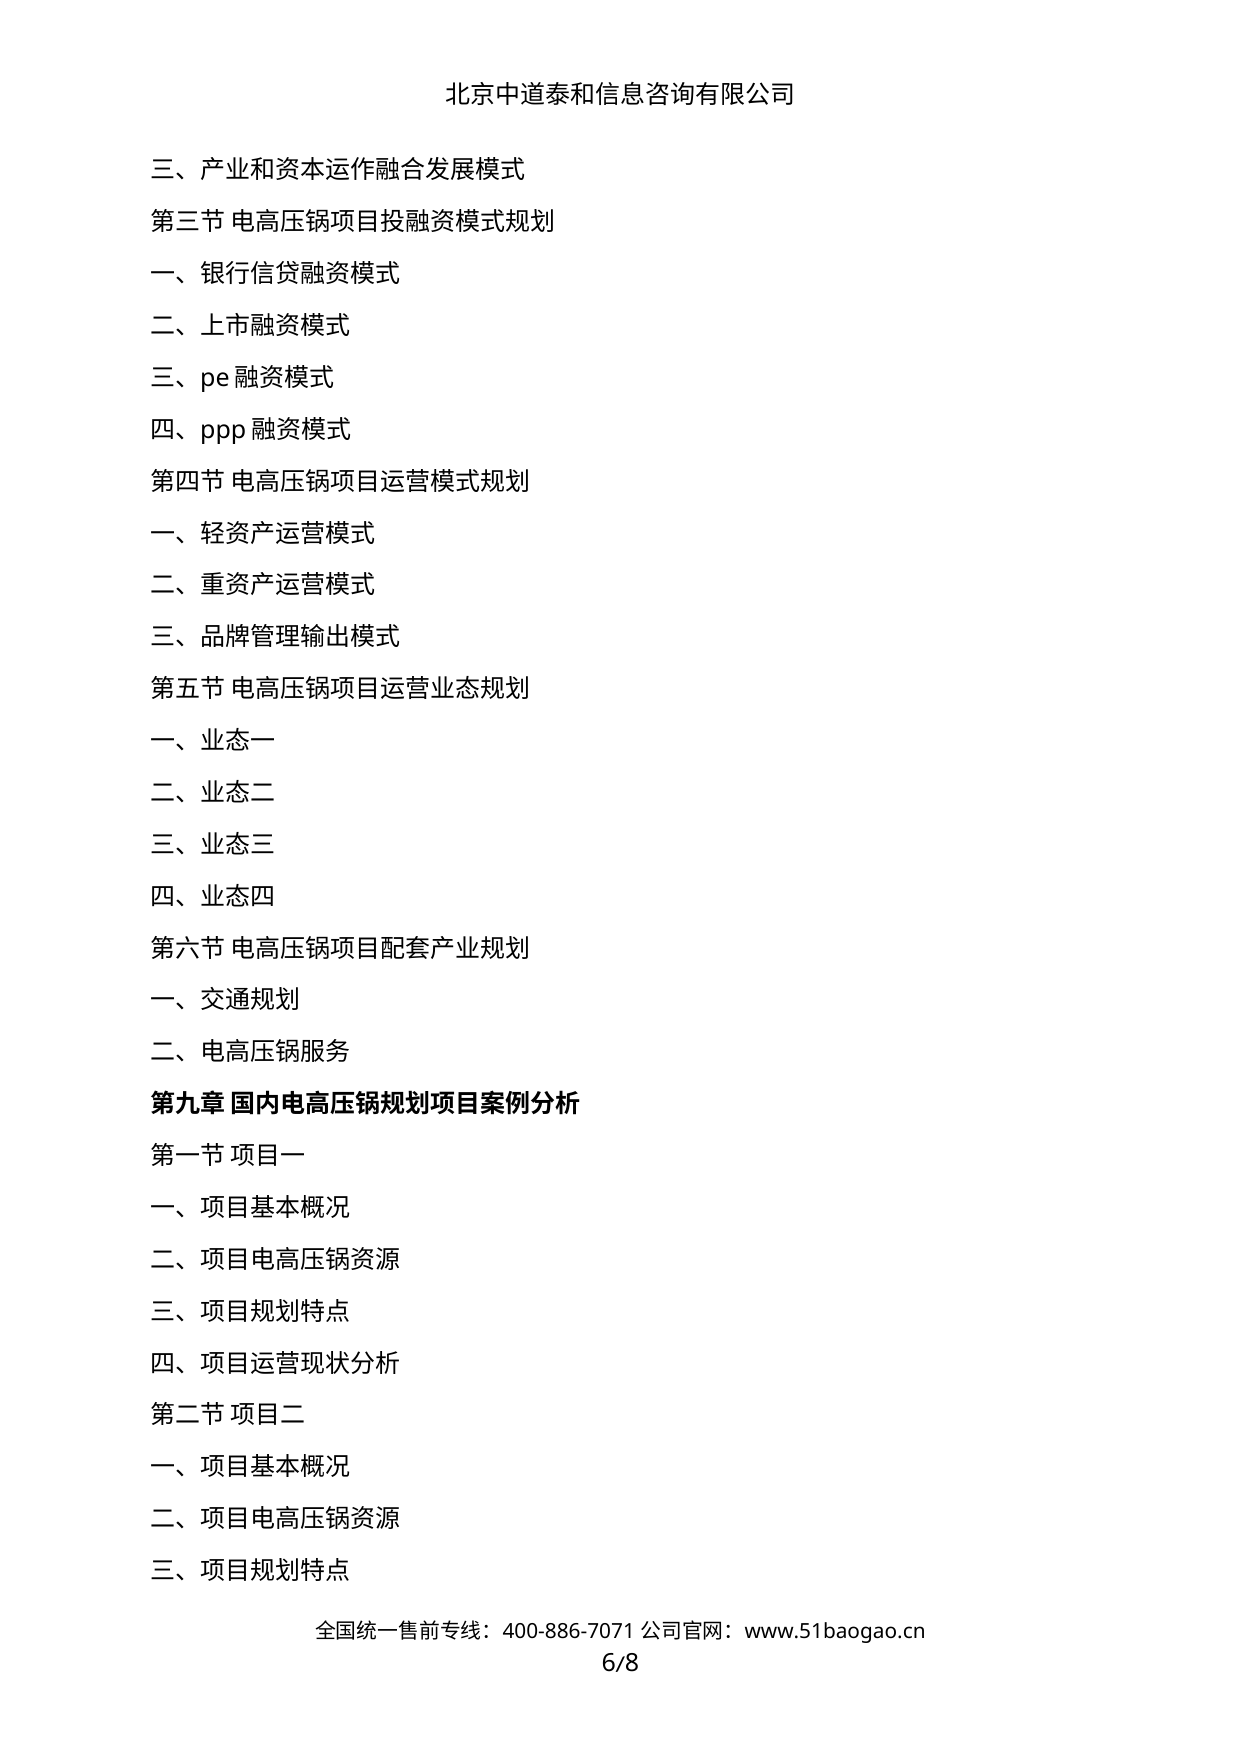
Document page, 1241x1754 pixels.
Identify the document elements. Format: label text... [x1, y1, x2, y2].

text 第九章 国内电高压锅规划项目案例分析 [150, 1084, 1090, 1120]
text 二、项目电高压锅资源 [150, 1499, 1090, 1535]
text 三、产业和资本运作融合发展模式 [150, 150, 1090, 186]
text 三、项目规划特点 [150, 1551, 1090, 1587]
text 三、品牌管理输出模式 [150, 617, 1090, 653]
text 二、电高压锅服务 [150, 1032, 1090, 1068]
text 一、业态一 [150, 721, 1090, 757]
text 四、业态四 [150, 876, 1090, 912]
text 二、重资产运营模式 [150, 565, 1090, 601]
text 二、上市融资模式 [150, 306, 1090, 342]
text 三、业态三 [150, 824, 1090, 861]
text 第二节 项目二 [150, 1395, 1090, 1431]
text 第五节 电高压锅项目运营业态规划 [150, 669, 1090, 705]
text 一、项目基本概况 [150, 1187, 1090, 1224]
text 一、交通规划 [150, 980, 1090, 1016]
text 四、项目运营现状分析 [150, 1343, 1090, 1379]
text 第一节 项目一 [150, 1136, 1090, 1172]
text 三、项目规划特点 [150, 1291, 1090, 1327]
text 四、ppp融资模式 [150, 409, 1090, 446]
text 一、项目基本概况 [150, 1447, 1090, 1483]
text 二、项目电高压锅资源 [150, 1239, 1090, 1276]
text 第四节 电高压锅项目运营模式规划 [150, 461, 1090, 497]
text 第六节 电高压锅项目配套产业规划 [150, 928, 1090, 964]
text 三、pe融资模式 [150, 357, 1090, 394]
text 一、银行信贷融资模式 [150, 254, 1090, 290]
text 第三节 电高压锅项目投融资模式规划 [150, 202, 1090, 238]
text 一、轻资产运营模式 [150, 513, 1090, 549]
text 二、业态二 [150, 772, 1090, 809]
